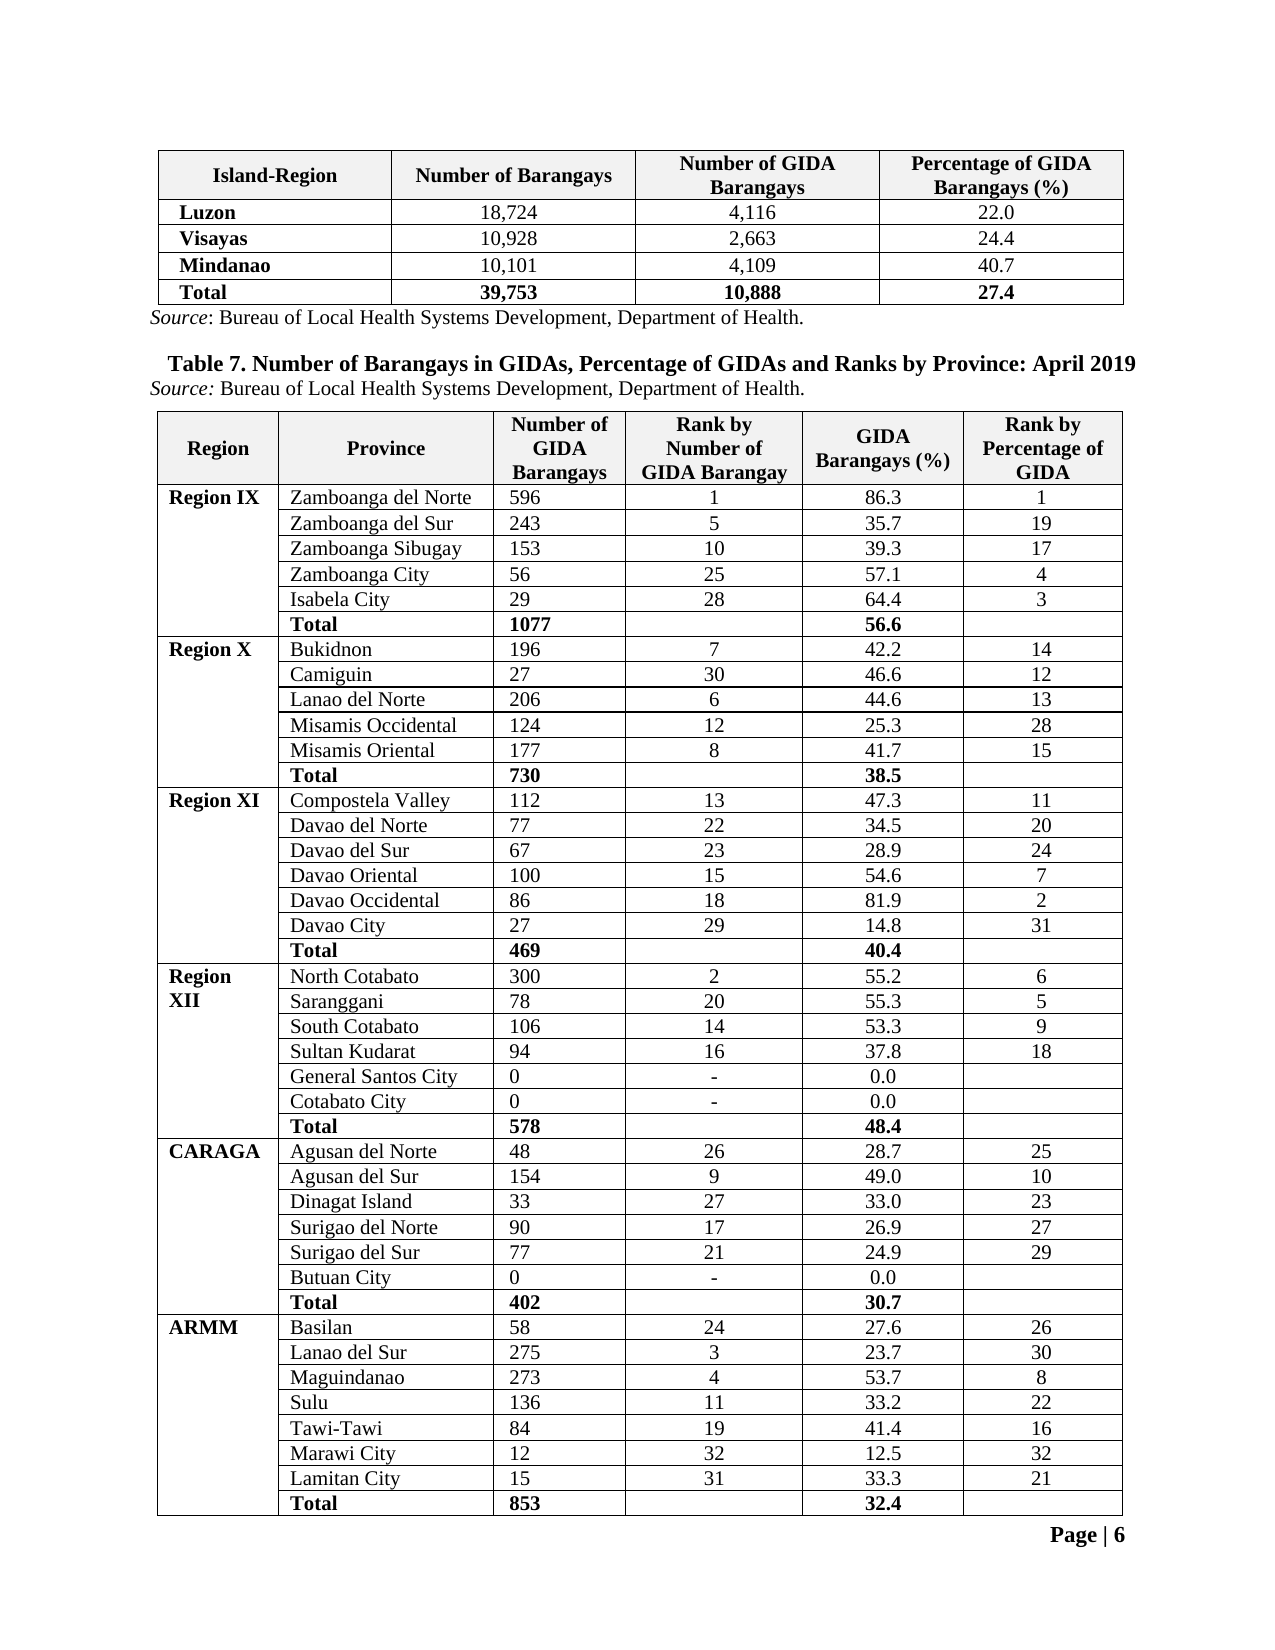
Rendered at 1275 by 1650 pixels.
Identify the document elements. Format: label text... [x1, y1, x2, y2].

table_cell [626, 1491, 802, 1515]
table_cell 31 [626, 1466, 802, 1490]
table_cell CARAGA [158, 1139, 278, 1314]
table_cell 4 [964, 562, 1122, 586]
table_cell 27 [626, 1190, 802, 1213]
table_cell Basilan [279, 1315, 493, 1339]
table_cell Maguindanao [279, 1365, 493, 1389]
table_cell 2 [626, 964, 802, 988]
table_cell 31 [964, 913, 1122, 937]
table_cell South Cotabato [279, 1014, 493, 1038]
table_cell 35.7 [803, 510, 963, 534]
table_cell 90 [494, 1215, 625, 1239]
table_cell Camiguin [279, 662, 493, 686]
table_cell 29 [494, 587, 625, 611]
table_cell 206 [494, 688, 625, 711]
table_cell 56 [494, 562, 625, 586]
table_cell 14.8 [803, 913, 963, 937]
table_cell Tawi-Tawi [279, 1415, 493, 1439]
table_cell 8 [626, 738, 802, 762]
table_cell 42.2 [803, 637, 963, 661]
table_cell 28 [626, 587, 802, 611]
table_cell 10 [964, 1164, 1122, 1188]
table_cell 26 [626, 1139, 802, 1163]
table_header Number of GIDA Barangays [636, 151, 879, 199]
table_cell 17 [964, 536, 1122, 561]
table_cell 596 [494, 485, 625, 509]
table_cell 16 [964, 1415, 1122, 1439]
table_cell Agusan del Norte [279, 1139, 493, 1163]
table_cell 28.9 [803, 838, 963, 862]
table_cell 48 [494, 1139, 625, 1163]
table_cell 53.3 [803, 1014, 963, 1038]
table_cell 243 [494, 510, 625, 534]
table_cell Misamis Oriental [279, 738, 493, 762]
table_cell 300 [494, 964, 625, 988]
table_cell 53.7 [803, 1365, 963, 1389]
table_header Rank by Percentage of GIDA [964, 412, 1122, 484]
table_cell 57.1 [803, 562, 963, 586]
table_cell 14 [626, 1014, 802, 1038]
table_cell 41.4 [803, 1415, 963, 1439]
table_cell 32 [626, 1441, 802, 1464]
table_cell [626, 939, 802, 962]
table_cell 67 [494, 838, 625, 862]
table_cell 7 [964, 863, 1122, 887]
table_cell - [626, 1265, 802, 1289]
table_cell [964, 763, 1122, 787]
table_header Number of Barangays [392, 151, 635, 199]
table_cell Bukidnon [279, 637, 493, 661]
table_cell 54.6 [803, 863, 963, 887]
table_cell Dinagat Island [279, 1190, 493, 1213]
table_cell 12.5 [803, 1441, 963, 1464]
table_cell 124 [494, 713, 625, 737]
table_cell 25 [964, 1139, 1122, 1163]
table_cell 5 [964, 989, 1122, 1013]
table_cell 30.7 [803, 1290, 963, 1314]
table_cell 9 [626, 1164, 802, 1188]
table_cell 30 [626, 662, 802, 686]
table_cell 21 [964, 1466, 1122, 1490]
table_cell 8 [964, 1365, 1122, 1389]
table_cell Zamboanga del Norte [279, 485, 493, 509]
table_cell Region IX [158, 485, 278, 636]
table_cell 41.7 [803, 738, 963, 762]
table_cell 19 [626, 1415, 802, 1439]
table_cell Total [279, 612, 493, 636]
table_cell Mindanao [159, 253, 391, 279]
table_cell 177 [494, 738, 625, 762]
table_cell 11 [626, 1390, 802, 1414]
table_cell 33 [494, 1190, 625, 1213]
table_cell [626, 612, 802, 636]
table_cell 29 [626, 913, 802, 937]
table_cell Zamboanga Sibugay [279, 536, 493, 561]
table_cell 86 [494, 888, 625, 912]
table_cell 32.4 [803, 1491, 963, 1515]
table_cell 21 [626, 1240, 802, 1264]
table_cell 3 [964, 587, 1122, 611]
table_cell 5 [626, 510, 802, 534]
table_cell 10,101 [392, 253, 635, 279]
table_cell 23 [626, 838, 802, 862]
table_cell 94 [494, 1039, 625, 1063]
table_cell Davao City [279, 913, 493, 937]
table_cell Region XI [158, 788, 278, 962]
table_cell 853 [494, 1491, 625, 1515]
table_cell Sultan Kudarat [279, 1039, 493, 1063]
table_cell 55.3 [803, 989, 963, 1013]
table_cell 106 [494, 1014, 625, 1038]
table_cell 13 [626, 788, 802, 812]
table_header Province [279, 412, 493, 484]
table_cell Compostela Valley [279, 788, 493, 812]
table_cell Misamis Occidental [279, 713, 493, 737]
table_cell 154 [494, 1164, 625, 1188]
table_cell 153 [494, 536, 625, 561]
table_cell [964, 1290, 1122, 1314]
table_cell Total [279, 1114, 493, 1138]
table_cell 77 [494, 1240, 625, 1264]
table_cell 37.8 [803, 1039, 963, 1063]
table_cell 39,753 [392, 280, 635, 304]
table_cell 84 [494, 1415, 625, 1439]
table_cell General Santos City [279, 1064, 493, 1088]
table_cell [964, 1089, 1122, 1113]
table_cell 33.3 [803, 1466, 963, 1490]
table_cell 15 [494, 1466, 625, 1490]
table_cell 24 [964, 838, 1122, 862]
table_cell 1 [964, 485, 1122, 509]
table_cell 64.4 [803, 587, 963, 611]
table_cell - [626, 1064, 802, 1088]
text Table 7. Number of Barangays in GIDAs, Percentage of GIDAs and Ranks by Province: April 2019 [150, 350, 1144, 376]
table_cell Total [279, 939, 493, 962]
table_cell Davao Oriental [279, 863, 493, 887]
table_cell Marawi City [279, 1441, 493, 1464]
table_cell [964, 1265, 1122, 1289]
table_cell 23.7 [803, 1340, 963, 1364]
table_cell 47.3 [803, 788, 963, 812]
table_cell 27 [964, 1215, 1122, 1239]
table_cell 100 [494, 863, 625, 887]
table_cell Visayas [159, 225, 391, 252]
table_cell 24.4 [880, 225, 1123, 252]
table_cell 77 [494, 813, 625, 837]
text Source: Bureau of Local Health Systems Development, Department of Health. [150, 150, 1125, 329]
table_cell 18 [626, 888, 802, 912]
table_cell 78 [494, 989, 625, 1013]
table_cell [964, 1491, 1122, 1515]
table_cell 55.2 [803, 964, 963, 988]
table_header GIDA Barangays (%) [803, 412, 963, 484]
table_cell 10 [626, 536, 802, 561]
table_cell 6 [964, 964, 1122, 988]
table_cell Zamboanga del Sur [279, 510, 493, 534]
table_cell [964, 1114, 1122, 1138]
table_cell 18,724 [392, 200, 635, 224]
table_cell North Cotabato [279, 964, 493, 988]
table_cell 273 [494, 1365, 625, 1389]
table_cell 25 [626, 562, 802, 586]
table_cell Cotabato City [279, 1089, 493, 1113]
table_cell Isabela City [279, 587, 493, 611]
table_cell [626, 763, 802, 787]
table_cell 34.5 [803, 813, 963, 837]
table_cell 402 [494, 1290, 625, 1314]
table_cell 44.6 [803, 688, 963, 711]
table_cell 14 [964, 637, 1122, 661]
table_header Percentage of GIDA Barangays (%) [880, 151, 1123, 199]
table_header Number of GIDA Barangays [494, 412, 625, 484]
table_cell 19 [964, 510, 1122, 534]
table_cell 49.0 [803, 1164, 963, 1188]
table_cell 46.6 [803, 662, 963, 686]
table_cell 12 [964, 662, 1122, 686]
table_cell 730 [494, 763, 625, 787]
table_cell 32 [964, 1441, 1122, 1464]
table_cell 86.3 [803, 485, 963, 509]
table_cell 48.4 [803, 1114, 963, 1138]
table_cell 1077 [494, 612, 625, 636]
table_cell 20 [626, 989, 802, 1013]
table_cell 1 [626, 485, 802, 509]
table_cell 23 [964, 1190, 1122, 1213]
table_cell 29 [964, 1240, 1122, 1264]
table_cell Region XII [158, 964, 278, 1138]
table_cell 27.6 [803, 1315, 963, 1339]
table_cell 26 [964, 1315, 1122, 1339]
table_cell Total [279, 1290, 493, 1314]
table_cell Surigao del Norte [279, 1215, 493, 1239]
table_cell 16 [626, 1039, 802, 1063]
table_cell 3 [626, 1340, 802, 1364]
table_cell 0 [494, 1089, 625, 1113]
table_cell [964, 1064, 1122, 1088]
table_cell Total [279, 1491, 493, 1515]
table_cell 18 [964, 1039, 1122, 1063]
table_cell 0 [494, 1265, 625, 1289]
table_cell 4 [626, 1365, 802, 1389]
table_cell 27 [494, 913, 625, 937]
table_cell 196 [494, 637, 625, 661]
table_cell Agusan del Sur [279, 1164, 493, 1188]
table_cell 12 [494, 1441, 625, 1464]
table_cell 25.3 [803, 713, 963, 737]
table_cell 2 [964, 888, 1122, 912]
table_cell 56.6 [803, 612, 963, 636]
table_cell 27 [494, 662, 625, 686]
table_cell 7 [626, 637, 802, 661]
table_cell 136 [494, 1390, 625, 1414]
table_cell 17 [626, 1215, 802, 1239]
table_cell Davao del Sur [279, 838, 493, 862]
table_cell 38.5 [803, 763, 963, 787]
table_cell 578 [494, 1114, 625, 1138]
table_cell ARMM [158, 1315, 278, 1515]
table_cell Luzon [159, 200, 391, 224]
table_cell 2,663 [636, 225, 879, 252]
table_cell 15 [626, 863, 802, 887]
table_cell 33.2 [803, 1390, 963, 1414]
table_cell 275 [494, 1340, 625, 1364]
table_cell 58 [494, 1315, 625, 1339]
table_cell 40.4 [803, 939, 963, 962]
table_cell Davao Occidental [279, 888, 493, 912]
table_cell 28.7 [803, 1139, 963, 1163]
table_cell 20 [964, 813, 1122, 837]
table_cell Surigao del Sur [279, 1240, 493, 1264]
table_cell 11 [964, 788, 1122, 812]
table_cell Region X [158, 637, 278, 787]
table_cell Butuan City [279, 1265, 493, 1289]
table_cell 22 [964, 1390, 1122, 1414]
table_cell 9 [964, 1014, 1122, 1038]
table_cell Total [279, 763, 493, 787]
table_cell 39.3 [803, 536, 963, 561]
table_cell 33.0 [803, 1190, 963, 1213]
table_cell 10,928 [392, 225, 635, 252]
table_cell [626, 1290, 802, 1314]
table_cell 24 [626, 1315, 802, 1339]
table_header Region [158, 412, 278, 484]
table_cell 0.0 [803, 1064, 963, 1088]
table_header Rank by Number of GIDA Barangay [626, 412, 802, 484]
table_cell 0 [494, 1064, 625, 1088]
table_cell [964, 612, 1122, 636]
table_cell 0.0 [803, 1265, 963, 1289]
table_cell Lanao del Sur [279, 1340, 493, 1364]
table_cell 6 [626, 688, 802, 711]
table_cell 12 [626, 713, 802, 737]
table_cell 10,888 [636, 280, 879, 304]
table_cell 22 [626, 813, 802, 837]
table_cell 30 [964, 1340, 1122, 1364]
table_cell 40.7 [880, 253, 1123, 279]
table_cell Davao del Norte [279, 813, 493, 837]
table_cell Zamboanga City [279, 562, 493, 586]
table_cell 81.9 [803, 888, 963, 912]
table_cell Lamitan City [279, 1466, 493, 1490]
table_cell 4,116 [636, 200, 879, 224]
table_cell 4,109 [636, 253, 879, 279]
table_cell 24.9 [803, 1240, 963, 1264]
text Source: Bureau of Local Health Systems Development, Department of Health. [150, 376, 1125, 400]
table_cell 0.0 [803, 1089, 963, 1113]
table_cell [626, 1114, 802, 1138]
table_cell Total [159, 280, 391, 304]
table_cell 27.4 [880, 280, 1123, 304]
table_cell 13 [964, 688, 1122, 711]
table_cell - [626, 1089, 802, 1113]
table_cell Lanao del Norte [279, 688, 493, 711]
table_cell 15 [964, 738, 1122, 762]
table_header Island-Region [159, 151, 391, 199]
table_cell 112 [494, 788, 625, 812]
table_cell 26.9 [803, 1215, 963, 1239]
table_cell [964, 939, 1122, 962]
table_cell 28 [964, 713, 1122, 737]
table_cell Saranggani [279, 989, 493, 1013]
table_cell 22.0 [880, 200, 1123, 224]
table_cell 469 [494, 939, 625, 962]
table_cell Sulu [279, 1390, 493, 1414]
